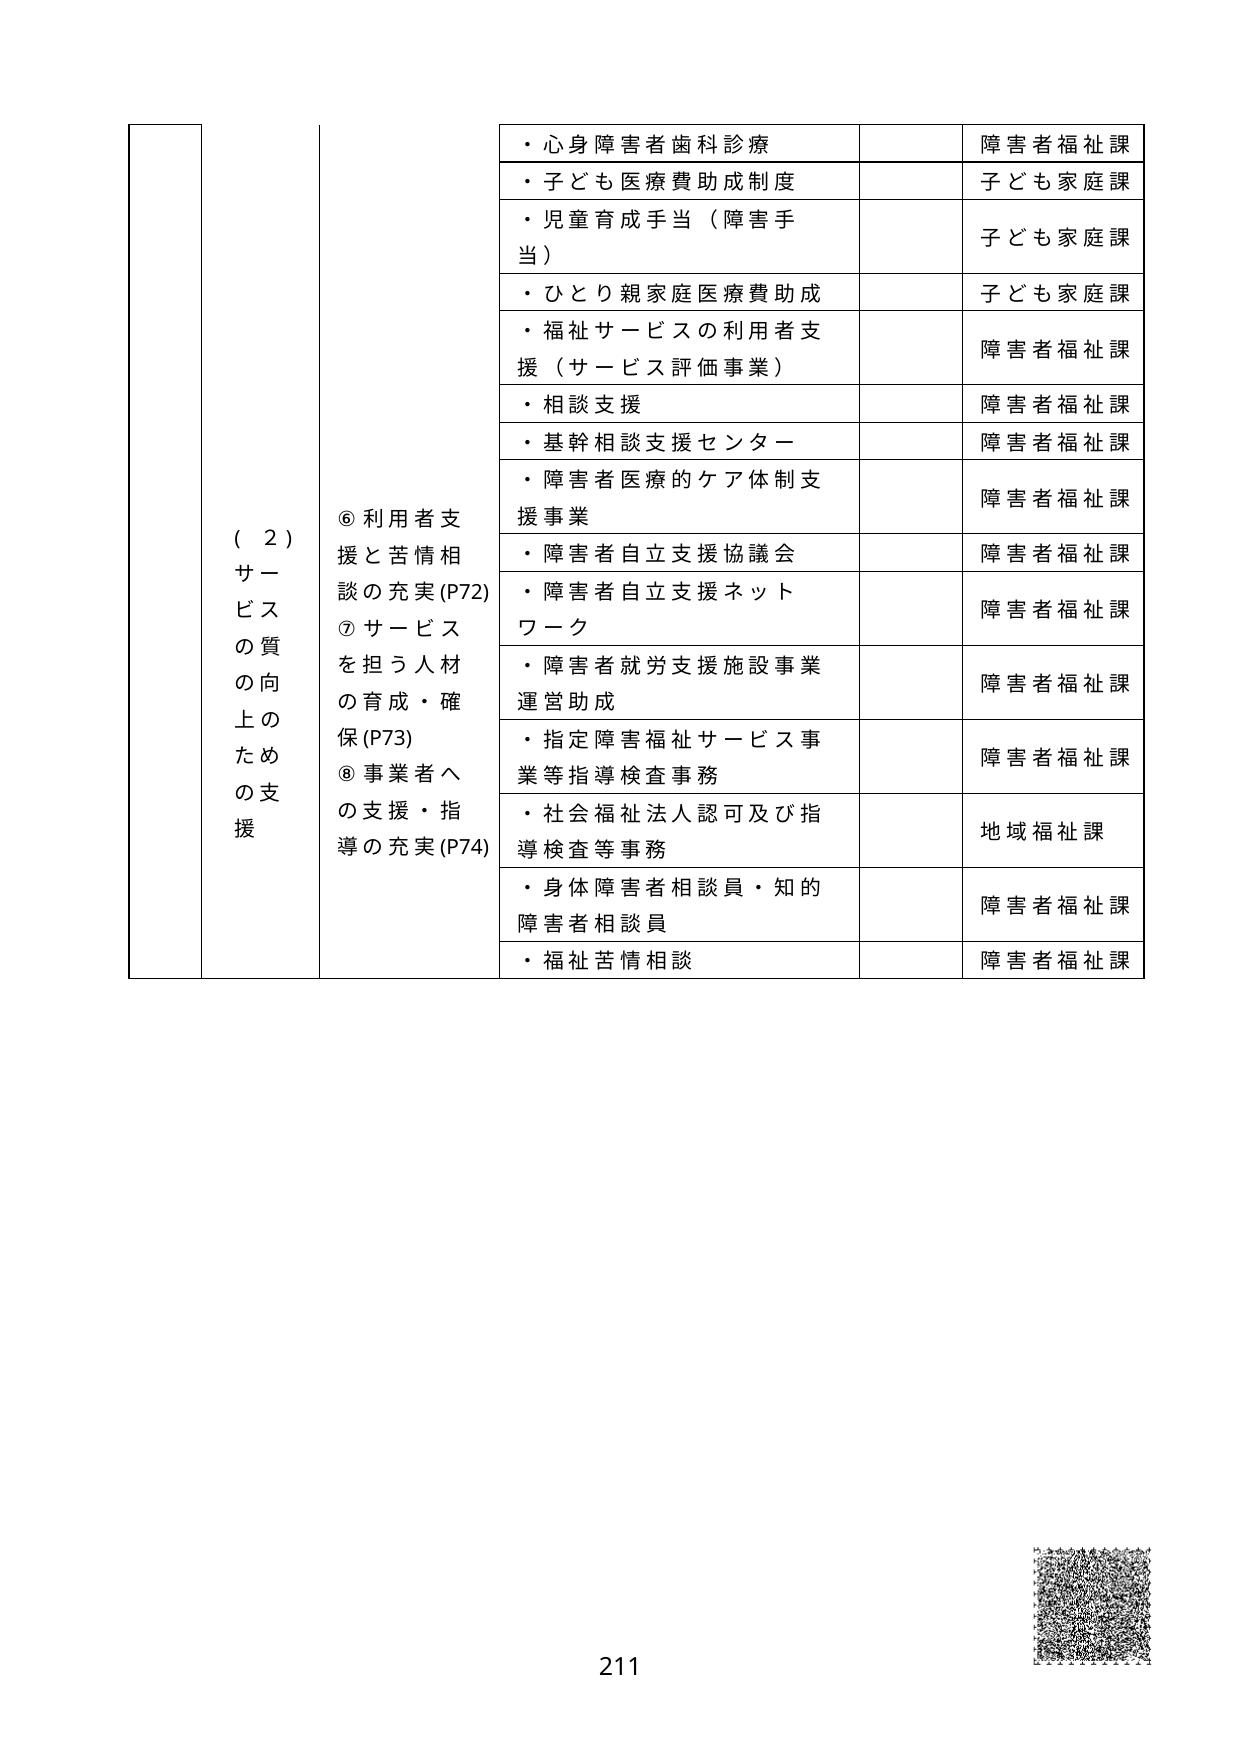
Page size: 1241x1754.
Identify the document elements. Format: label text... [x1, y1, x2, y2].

table_cell [860, 794, 962, 867]
table_cell 子ども家庭課 [963, 200, 1143, 273]
table_cell [860, 572, 962, 645]
table_cell [860, 274, 962, 310]
table_cell 障害者福祉課 [963, 534, 1143, 571]
table_cell 障害者福祉課 [963, 125, 1143, 161]
table_cell 障害者福祉課 [963, 572, 1143, 645]
table_cell [860, 460, 962, 533]
table_cell 障害者福祉課 [963, 720, 1143, 793]
table_cell ・身体障害者相談員・知的障害者相談員 [500, 868, 859, 941]
table_cell 障害者福祉課 [963, 460, 1143, 533]
table_cell 地域福祉課 [963, 794, 1143, 867]
table_cell 子ども家庭課 [963, 163, 1143, 199]
table_cell 障害者福祉課 [963, 942, 1143, 978]
table_cell ⑥利用者支援と苦情相談の充実(P72) ⑦サービスを担う人材の育成・確保(P73) ⑧事業者への支援・指導の充実(P74) [320, 384, 499, 978]
table_cell ・子ども医療費助成制度 [500, 163, 859, 199]
table_cell 障害者福祉課 [963, 385, 1143, 422]
table_cell ・相談支援 [500, 385, 859, 422]
table_cell [860, 646, 962, 719]
table_cell [860, 163, 962, 199]
table_cell ・福祉サービスの利用者支援（サービス評価事業） [500, 311, 859, 384]
table_cell ・児童育成手当（障害手当） [500, 200, 859, 273]
table_cell [860, 423, 962, 459]
table_cell [860, 720, 962, 793]
table_cell 障害者福祉課 [963, 423, 1143, 459]
table_cell 障害者福祉課 [963, 311, 1143, 384]
table_cell [860, 200, 962, 273]
table_cell ・社会福祉法人認可及び指導検査等事務 [500, 794, 859, 867]
table_cell ・障害者自立支援協議会 [500, 534, 859, 571]
table_cell (２)サービスの質の向上のための支援 [202, 384, 319, 978]
table_cell ・福祉苦情相談 [500, 942, 859, 978]
picture [1033, 1547, 1152, 1665]
table_cell ・心身障害者歯科診療 [500, 125, 859, 161]
table_cell [860, 385, 962, 422]
table_cell ・ひとり親家庭医療費助成 [500, 274, 859, 310]
table_cell ・基幹相談支援センター [500, 423, 859, 459]
table_cell [860, 868, 962, 941]
table_cell 障害者福祉課 [963, 868, 1143, 941]
table_cell [860, 125, 962, 161]
table_cell [860, 942, 962, 978]
table_cell ・障害者医療的ケア体制支援事業 [500, 460, 859, 533]
table_cell ・障害者自立支援ネットワーク [500, 572, 859, 645]
table_cell 子ども家庭課 [963, 274, 1143, 310]
table_cell [860, 311, 962, 384]
table_cell 障害者福祉課 [963, 646, 1143, 719]
table_cell ・指定障害福祉サービス事業等指導検査事務 [500, 720, 859, 793]
table_cell [860, 534, 962, 571]
table_cell ・障害者就労支援施設事業運営助成 [500, 646, 859, 719]
